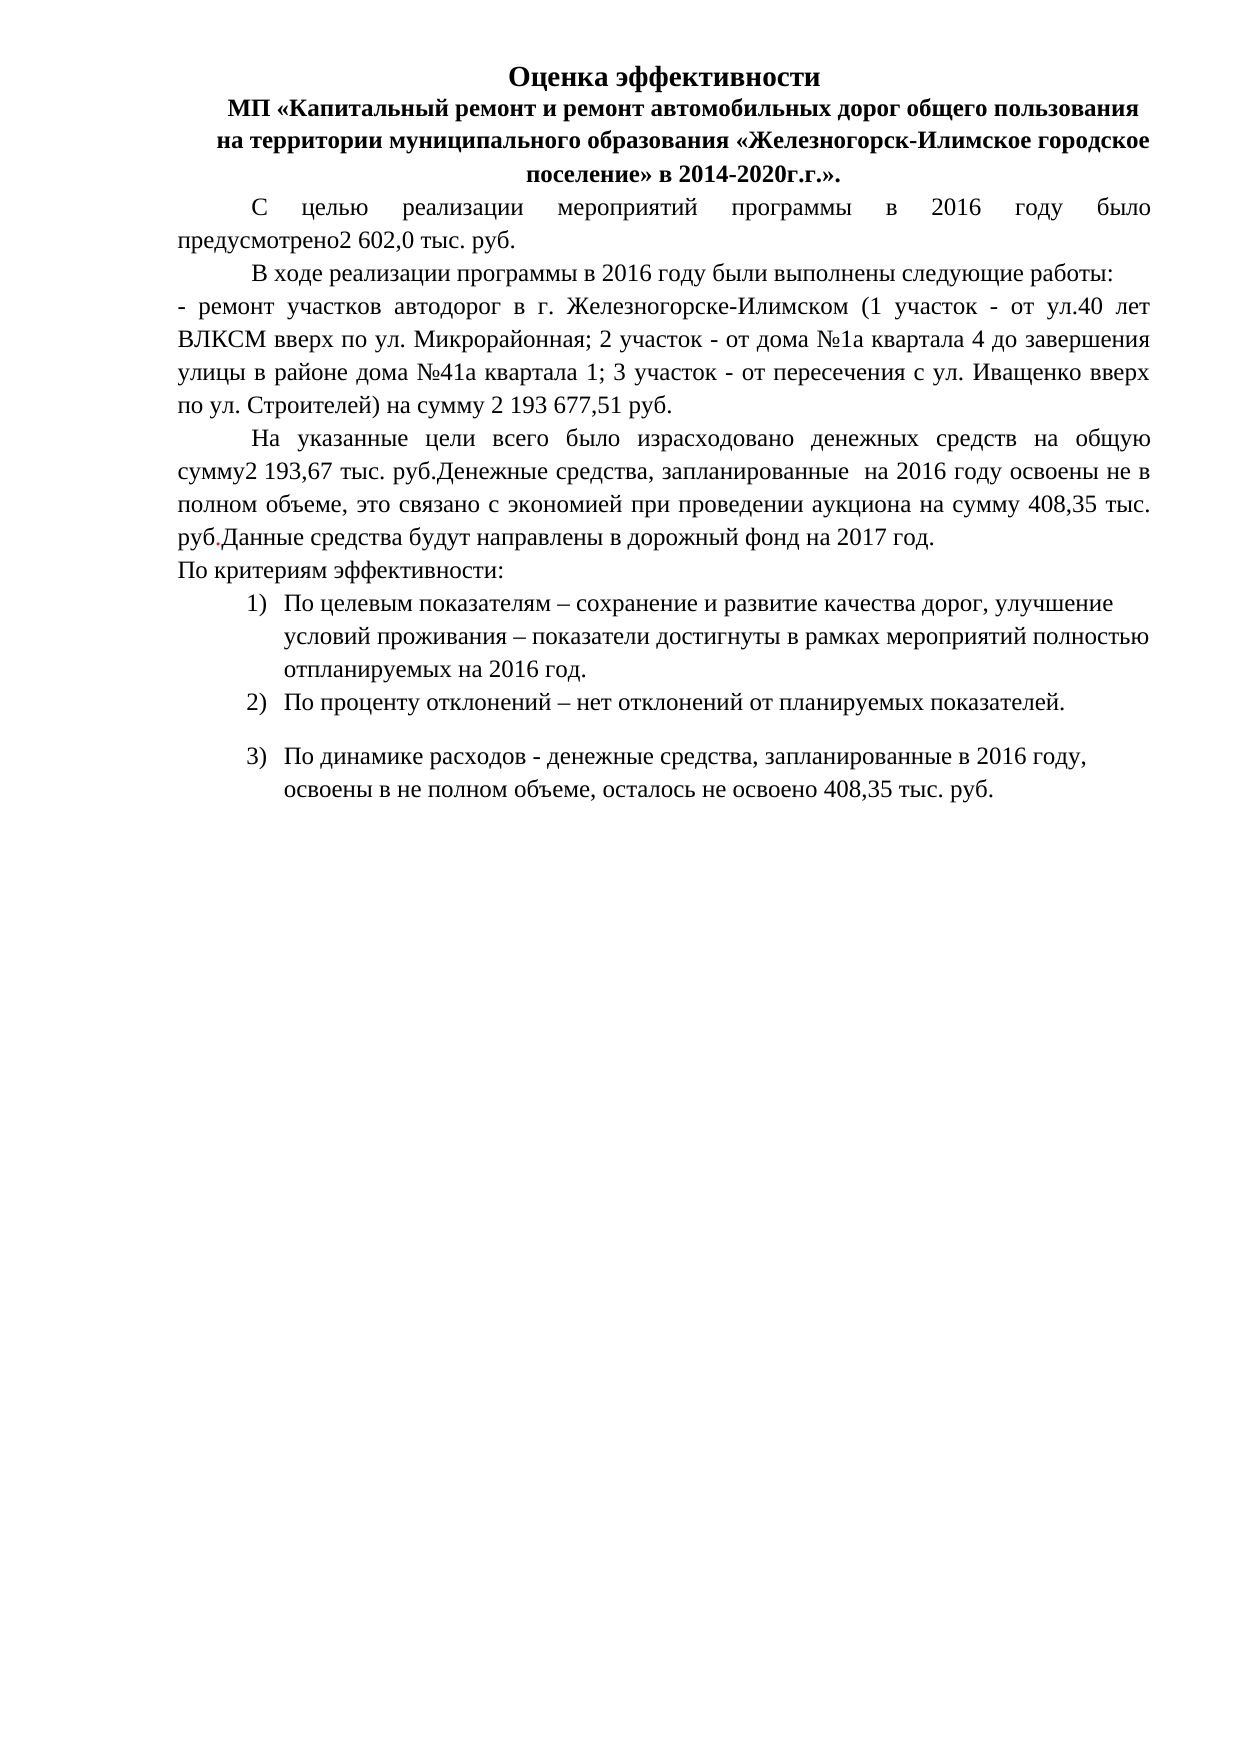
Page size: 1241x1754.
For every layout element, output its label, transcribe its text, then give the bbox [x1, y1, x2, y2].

text На указанные цели всего было израсходовано денежных средств на общую сумму2 193,67 тыс. руб.Денежные средства, запланированные на 2016 году освоены не в полном объеме, это связано с экономией при проведении аукциона на сумму 408,35 тыс. руб.Данные средства будут направлены в дорожный фонд на 2017 год. [177, 423, 1152, 551]
text - ремонт участков автодорог в г. Железногорске-Илимском (1 участок - от ул.40 лет ВЛКСМ вверх по ул. Микрорайонная; 2 участок - от дома №1а квартала 4 до завершения улицы в районе дома №41а квартала 1; 3 участок - от пересечения с ул. Иващенко вверх по ул. Строителей) на сумму 2 193 677,51 руб. [177, 291, 1152, 418]
text По критериям эффективности: [177, 555, 1152, 584]
list По динамике расходов - денежные средства, запланированные в 2016 году, освоены в не полном объеме, осталось не освоено 408,35 тыс. руб. [246, 741, 1152, 803]
text В ходе реализации программы в 2016 году были выполнены следующие работы: [177, 258, 1152, 286]
text Оценка эффективности [177, 59, 1152, 93]
list По проценту отклонений – нет отклонений от планируемых показателей. [246, 687, 1152, 716]
text С целью реализации мероприятий программы в 2016 году было предусмотрено2 602,0 тыс. руб. [177, 192, 1152, 253]
list По целевым показателям – сохранение и развитие качества дорог, улучшение условий проживания – показатели достигнуты в рамках мероприятий полностью отпланируемых на 2016 год. [246, 588, 1152, 683]
list МП «Капитальный ремонт и ремонт автомобильных дорог общего пользования на территории муниципального образования «Железногорск-Илимское городское поселение» в 2014-2020г.г.». [215, 93, 1152, 187]
